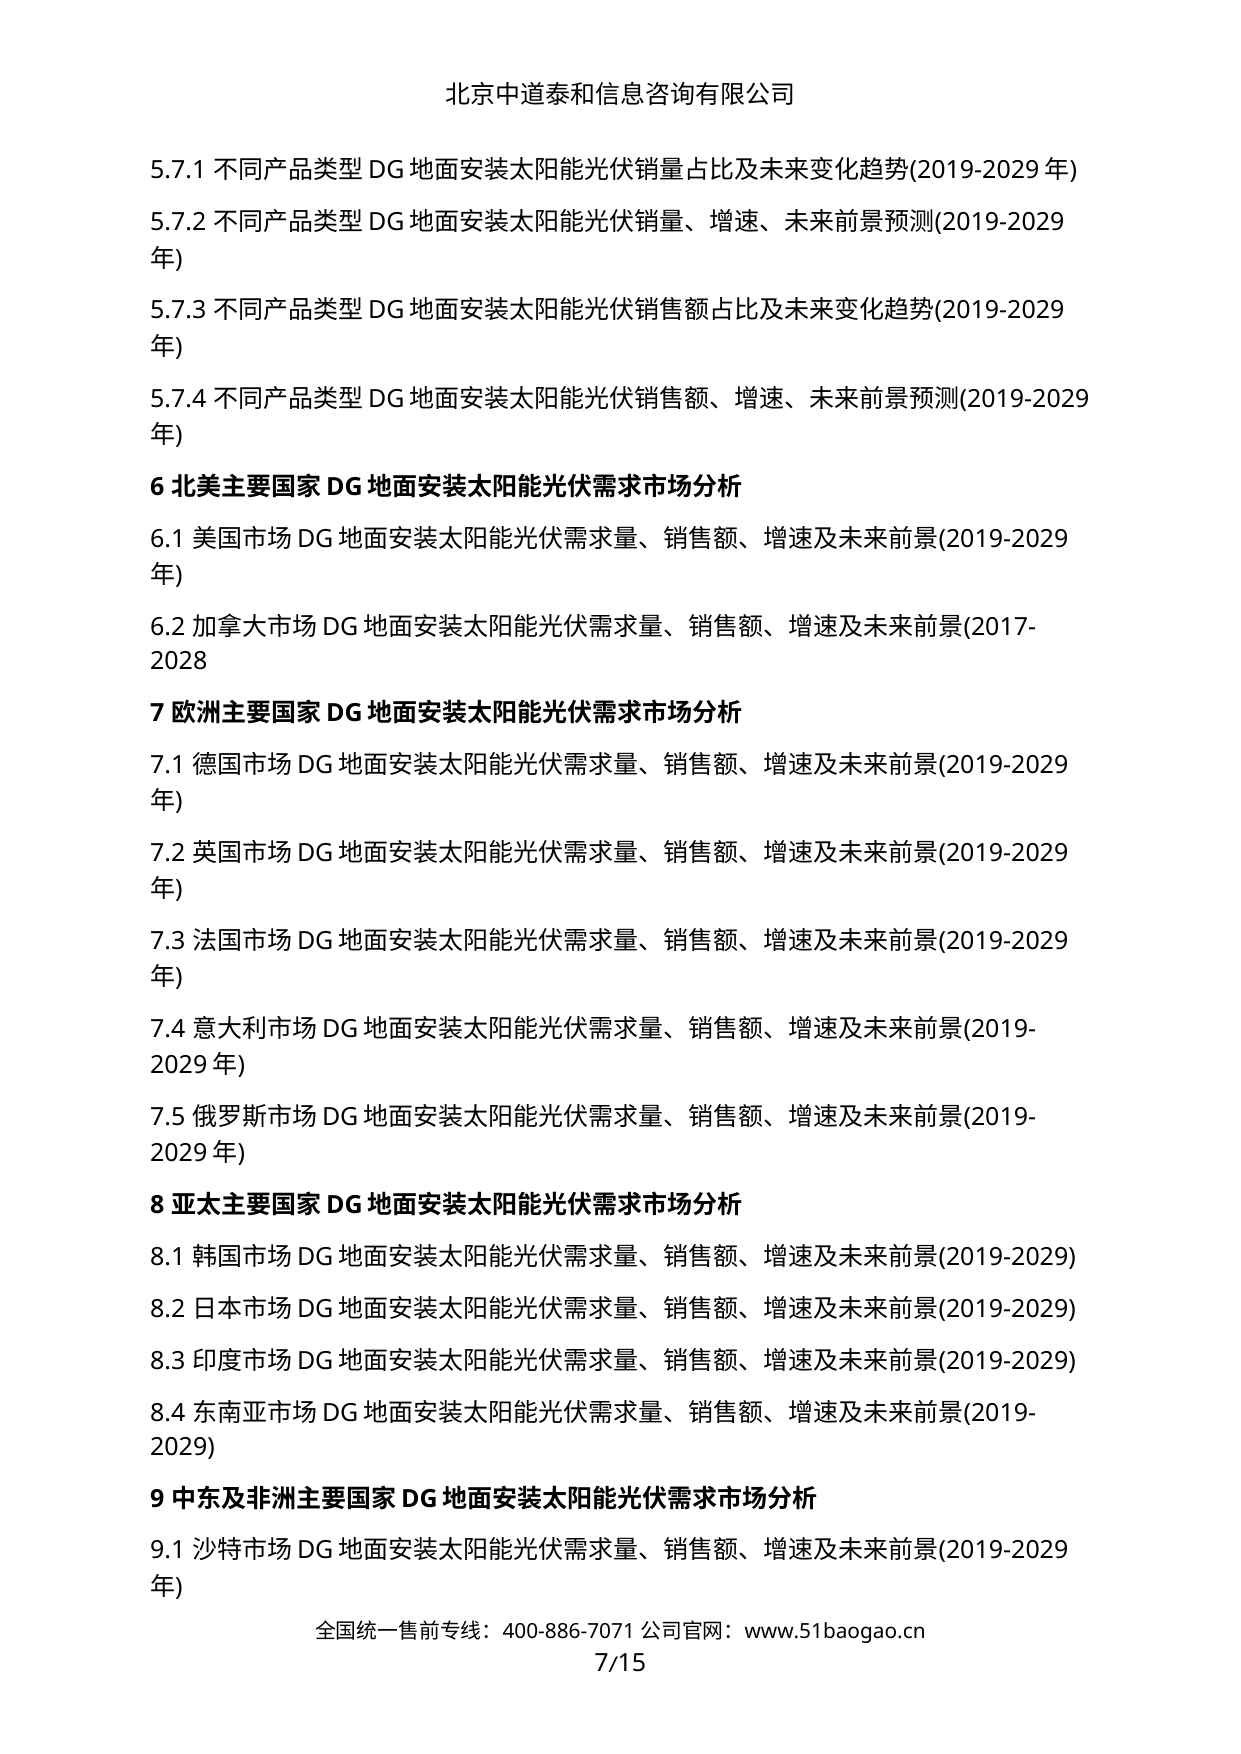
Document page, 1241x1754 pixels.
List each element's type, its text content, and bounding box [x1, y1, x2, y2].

text 6 北美主要国家DG地面安装太阳能光伏需求市场分析 [150, 466, 1090, 502]
text 6.2 加拿大市场DG地面安装太阳能光伏需求量、销售额、增速及未来前景(2017-2028 [150, 606, 1090, 677]
text 7.4 意大利市场DG地面安装太阳能光伏需求量、销售额、增速及未来前景(2019-2029年) [150, 1008, 1090, 1081]
text 7.1 德国市场DG地面安装太阳能光伏需求量、销售额、增速及未来前景(2019-2029年) [150, 744, 1090, 817]
text 6.1 美国市场DG地面安装太阳能光伏需求量、销售额、增速及未来前景(2019-2029年) [150, 518, 1090, 591]
text 9 中东及非洲主要国家DG地面安装太阳能光伏需求市场分析 [150, 1478, 1090, 1514]
text 5.7.4 不同产品类型DG地面安装太阳能光伏销售额、增速、未来前景预测(2019-2029年) [150, 378, 1090, 451]
text 8.2 日本市场DG地面安装太阳能光伏需求量、销售额、增速及未来前景(2019-2029) [150, 1288, 1090, 1325]
text 8.1 韩国市场DG地面安装太阳能光伏需求量、销售额、增速及未来前景(2019-2029) [150, 1237, 1090, 1273]
text 7.3 法国市场DG地面安装太阳能光伏需求量、销售额、增速及未来前景(2019-2029年) [150, 920, 1090, 993]
text 8.4 东南亚市场DG地面安装太阳能光伏需求量、销售额、增速及未来前景(2019-2029) [150, 1392, 1090, 1462]
text 5.7.1 不同产品类型DG地面安装太阳能光伏销量占比及未来变化趋势(2019-2029年) [150, 150, 1090, 186]
text 8 亚太主要国家DG地面安装太阳能光伏需求市场分析 [150, 1185, 1090, 1221]
text 5.7.3 不同产品类型DG地面安装太阳能光伏销售额占比及未来变化趋势(2019-2029年) [150, 290, 1090, 362]
text 9.1 沙特市场DG地面安装太阳能光伏需求量、销售额、增速及未来前景(2019-2029年) [150, 1530, 1090, 1602]
text 7.5 俄罗斯市场DG地面安装太阳能光伏需求量、销售额、增速及未来前景(2019-2029年) [150, 1097, 1090, 1169]
text 7 欧洲主要国家DG地面安装太阳能光伏需求市场分析 [150, 692, 1090, 728]
text 7.2 英国市场DG地面安装太阳能光伏需求量、销售额、增速及未来前景(2019-2029年) [150, 832, 1090, 905]
text 5.7.2 不同产品类型DG地面安装太阳能光伏销量、增速、未来前景预测(2019-2029年) [150, 202, 1090, 274]
text 8.3 印度市场DG地面安装太阳能光伏需求量、销售额、增速及未来前景(2019-2029) [150, 1340, 1090, 1377]
